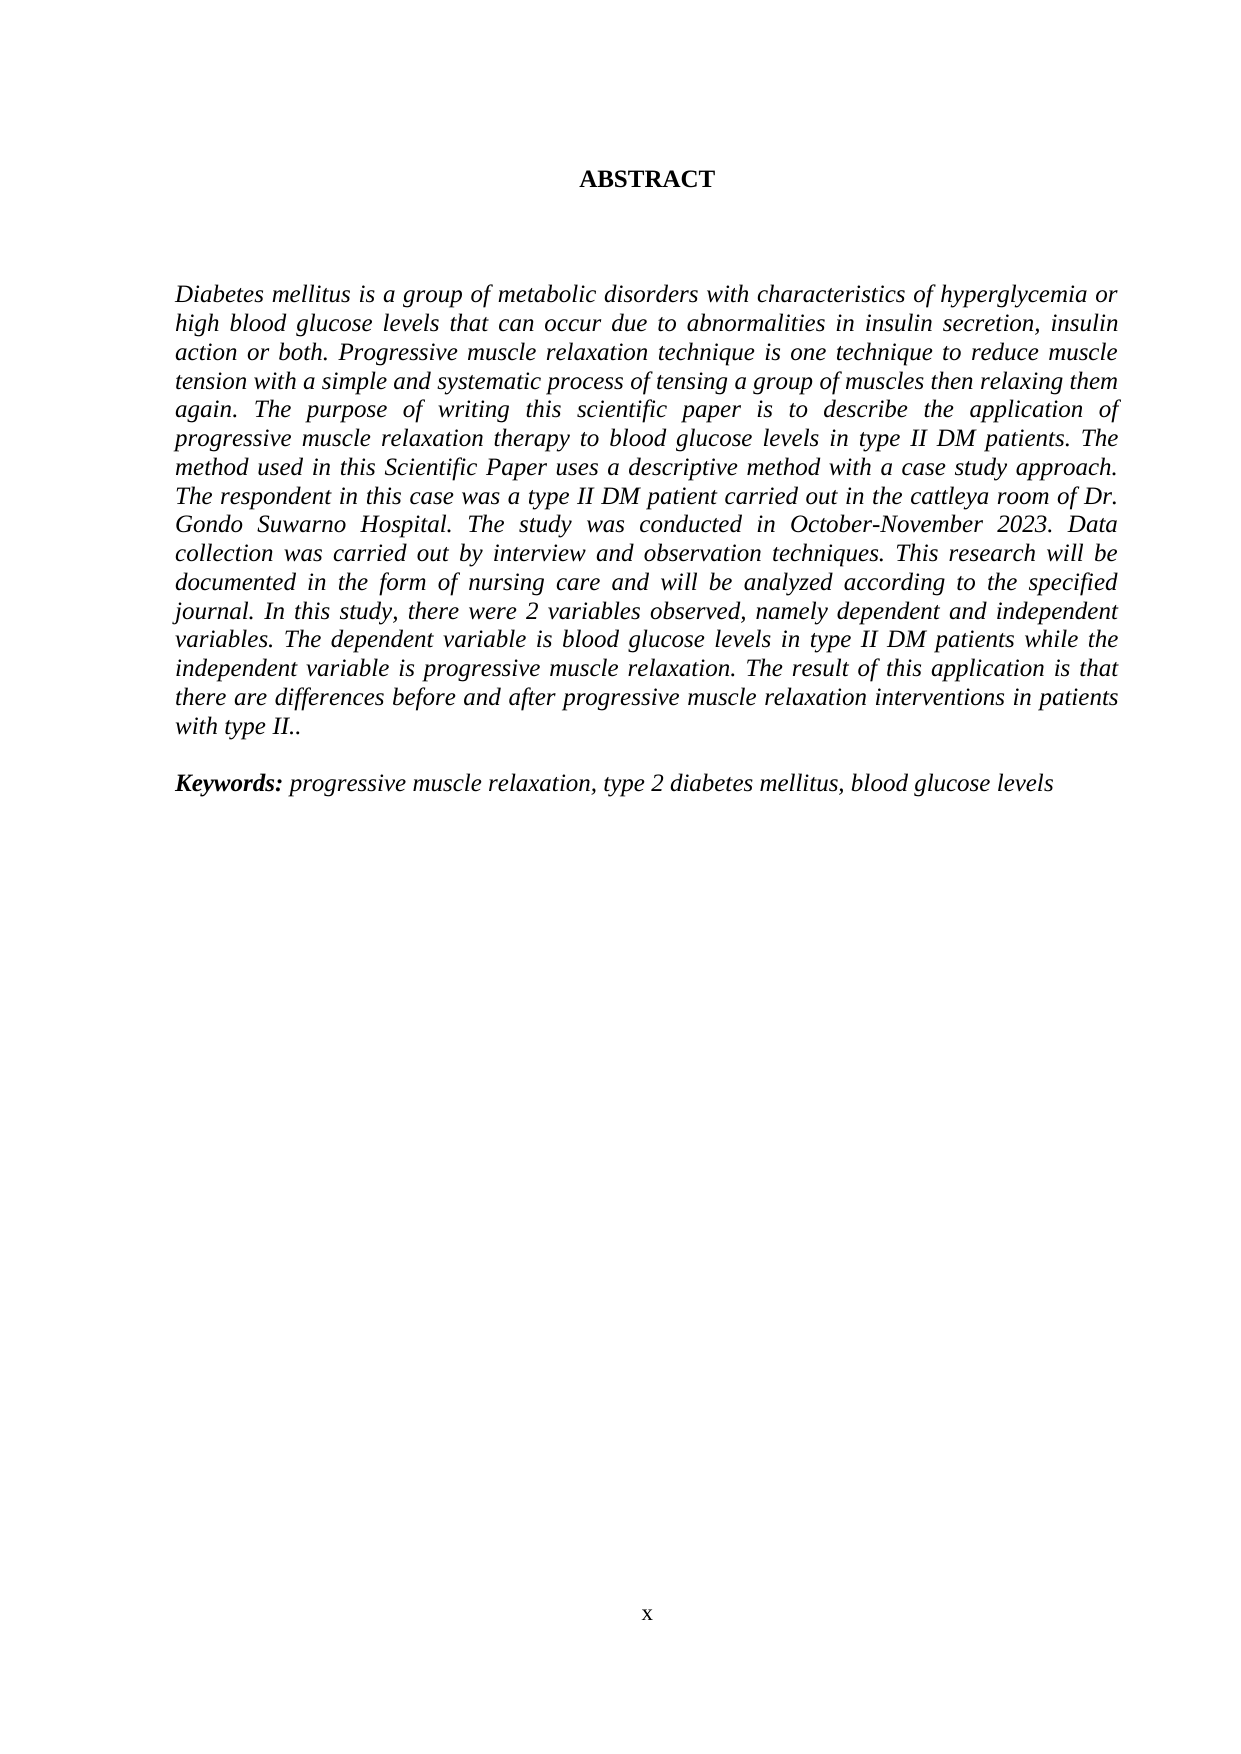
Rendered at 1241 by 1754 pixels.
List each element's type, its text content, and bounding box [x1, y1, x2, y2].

subtitle ABSTRACT [175, 164, 1119, 193]
text Keywords: progressive muscle relaxation, type 2 diabetes mellitus, blood glucose levels [175, 768, 1119, 797]
text Diabetes mellitus is a group of metabolic disorders with characteristics of hyperglycemia or high blood glucose levels that can occur due to abnormalities in insulin secretion, insulin action or both. Progressive muscle relaxation technique is one technique to reduce muscle tension with a simple and systematic process of tensing a group of muscles then relaxing them again. The purpose of writing this scientific paper is to describe the application of progressive muscle relaxation therapy to blood glucose levels in type II DM patients. The method used in this Scientific Paper uses a descriptive method with a case study approach. The respondent in this case was a type II DM patient carried out in the cattleya room of Dr. Gondo Suwarno Hospital. The study was conducted in October-November 2023. Data collection was carried out by interview and observation techniques. This research will be documented in the form of nursing care and will be analyzed according to the specified journal. In this study, there were 2 variables observed, namely dependent and independent variables. The dependent variable is blood glucose levels in type II DM patients while the independent variable is progressive muscle relaxation. The result of this application is that there are differences before and after progressive muscle relaxation interventions in patients with type II.. [175, 279, 1119, 739]
